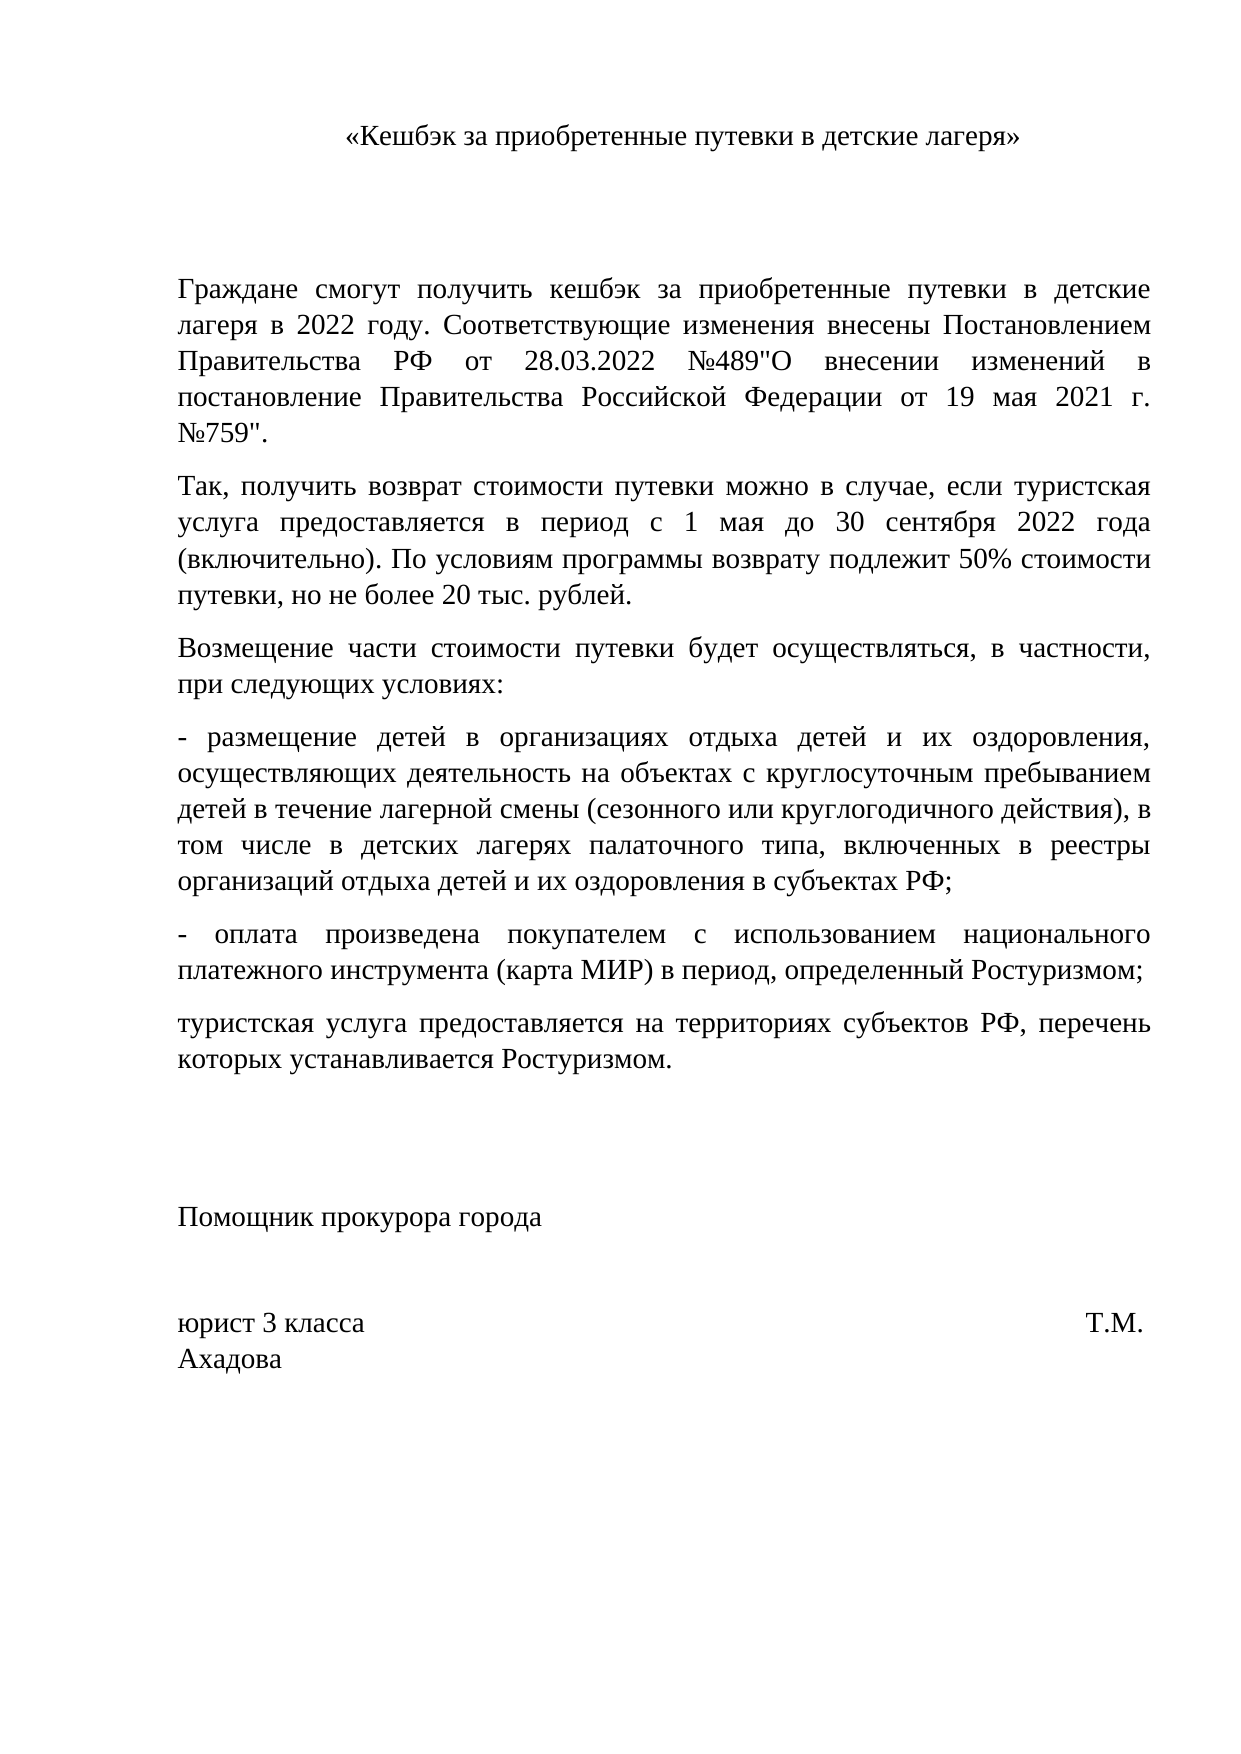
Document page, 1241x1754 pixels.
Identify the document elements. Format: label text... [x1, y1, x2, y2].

text Возмещение части стоимости путевки будет осуществляться, в частности, при следующих условиях: [177, 630, 1152, 699]
text юрист 3 класса Т.М. Ахадова [177, 1305, 1152, 1375]
text - размещение детей в организациях отдыха детей и их оздоровления, осуществляющих деятельность на объектах с круглосуточным пребыванием детей в течение лагерной смены (сезонного или круглогодичного действия), в том числе в детских лагерях палаточного типа, включенных в реестры организаций отдыха детей и их оздоровления в субъектах РФ; [177, 719, 1152, 897]
text «Кешбэк за приобретенные путевки в детские лагеря» [177, 118, 1152, 152]
text - оплата произведена покупателем с использованием национального платежного инструмента (карта МИР) в период, определенный Ростуризмом; [177, 916, 1152, 986]
text Граждане смогут получить кешбэк за приобретенные путевки в детские лагеря в 2022 году. Соответствующие изменения внесены Постановлением Правительства РФ от 28.03.2022 №489"О внесении изменений в постановление Правительства Российской Федерации от 19 мая 2021 г. №759". [177, 271, 1152, 449]
text Так, получить возврат стоимости путевки можно в случае, если туристская услуга предоставляется в период с 1 мая до 30 сентября 2022 года (включительно). По условиям программы возврату подлежит 50% стоимости путевки, но не более 20 тыс. рублей. [177, 468, 1152, 610]
text туристская услуга предоставляется на территориях субъектов РФ, перечень которых устанавливается Ростуризмом. [177, 1005, 1152, 1075]
text Помощник прокурора города [177, 1199, 1152, 1233]
